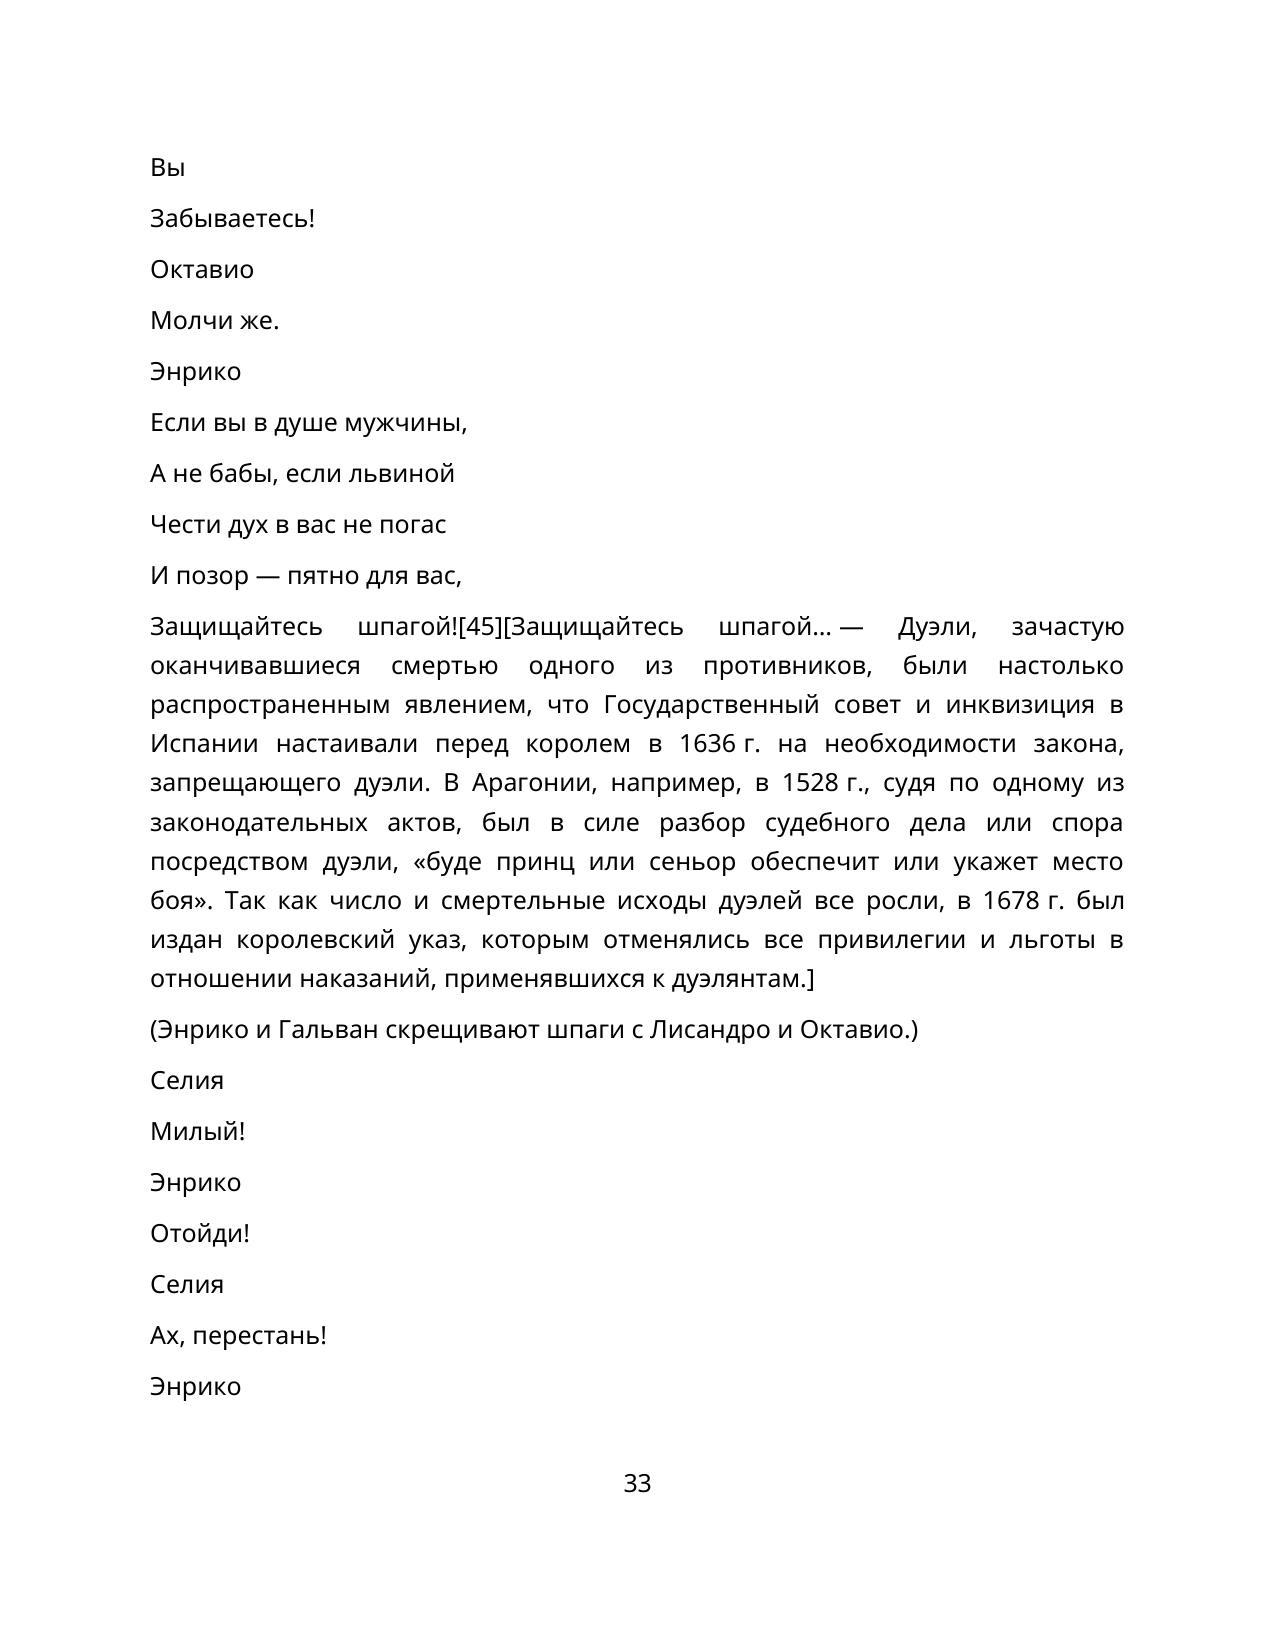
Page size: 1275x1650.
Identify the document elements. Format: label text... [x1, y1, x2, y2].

text Селия [150, 1267, 1125, 1301]
text Милый! [150, 1114, 1125, 1148]
text Селия [150, 1063, 1125, 1097]
text Если вы в душе мужчины, [150, 405, 1125, 439]
text Защищайтесь шпагой![45][Защищайтесь шпагой… — Дуэли, зачастую оканчивавшиеся смертью одного из противников, были настолько распространенным явлением, что Государственный совет и инквизиция в Испании настаивали перед королем в 1636 г. на необходимости закона, запрещающего дуэли. В Арагонии, например, в 1528 г., судя по одному из законодательных актов, был в силе разбор судебного дела или спора посредством дуэли, «буде принц или сеньор обеспечит или укажет место боя». Так как число и смертельные исходы дуэлей все росли, в 1678 г. был издан королевский указ, которым отменялись все привилегии и льготы в отношении наказаний, применявшихся к дуэлянтам.] [150, 608, 1125, 995]
text Чести дух в вас не погас [150, 507, 1125, 541]
text Энрико [150, 1165, 1125, 1199]
text Энрико [150, 354, 1125, 388]
text Забываетесь! [150, 201, 1125, 235]
text Ах, перестань! [150, 1317, 1125, 1352]
text Вы [150, 150, 1125, 184]
text (Энрико и Гальван скрещивают шпаги с Лисандро и Октавио.) [150, 1012, 1125, 1046]
text Октавио [150, 252, 1125, 286]
text Отойди! [150, 1216, 1125, 1250]
text Молчи же. [150, 303, 1125, 337]
text И позор — пятно для вас, [150, 557, 1125, 592]
text Энрико [150, 1368, 1125, 1402]
text А не бабы, если львиной [150, 456, 1125, 490]
